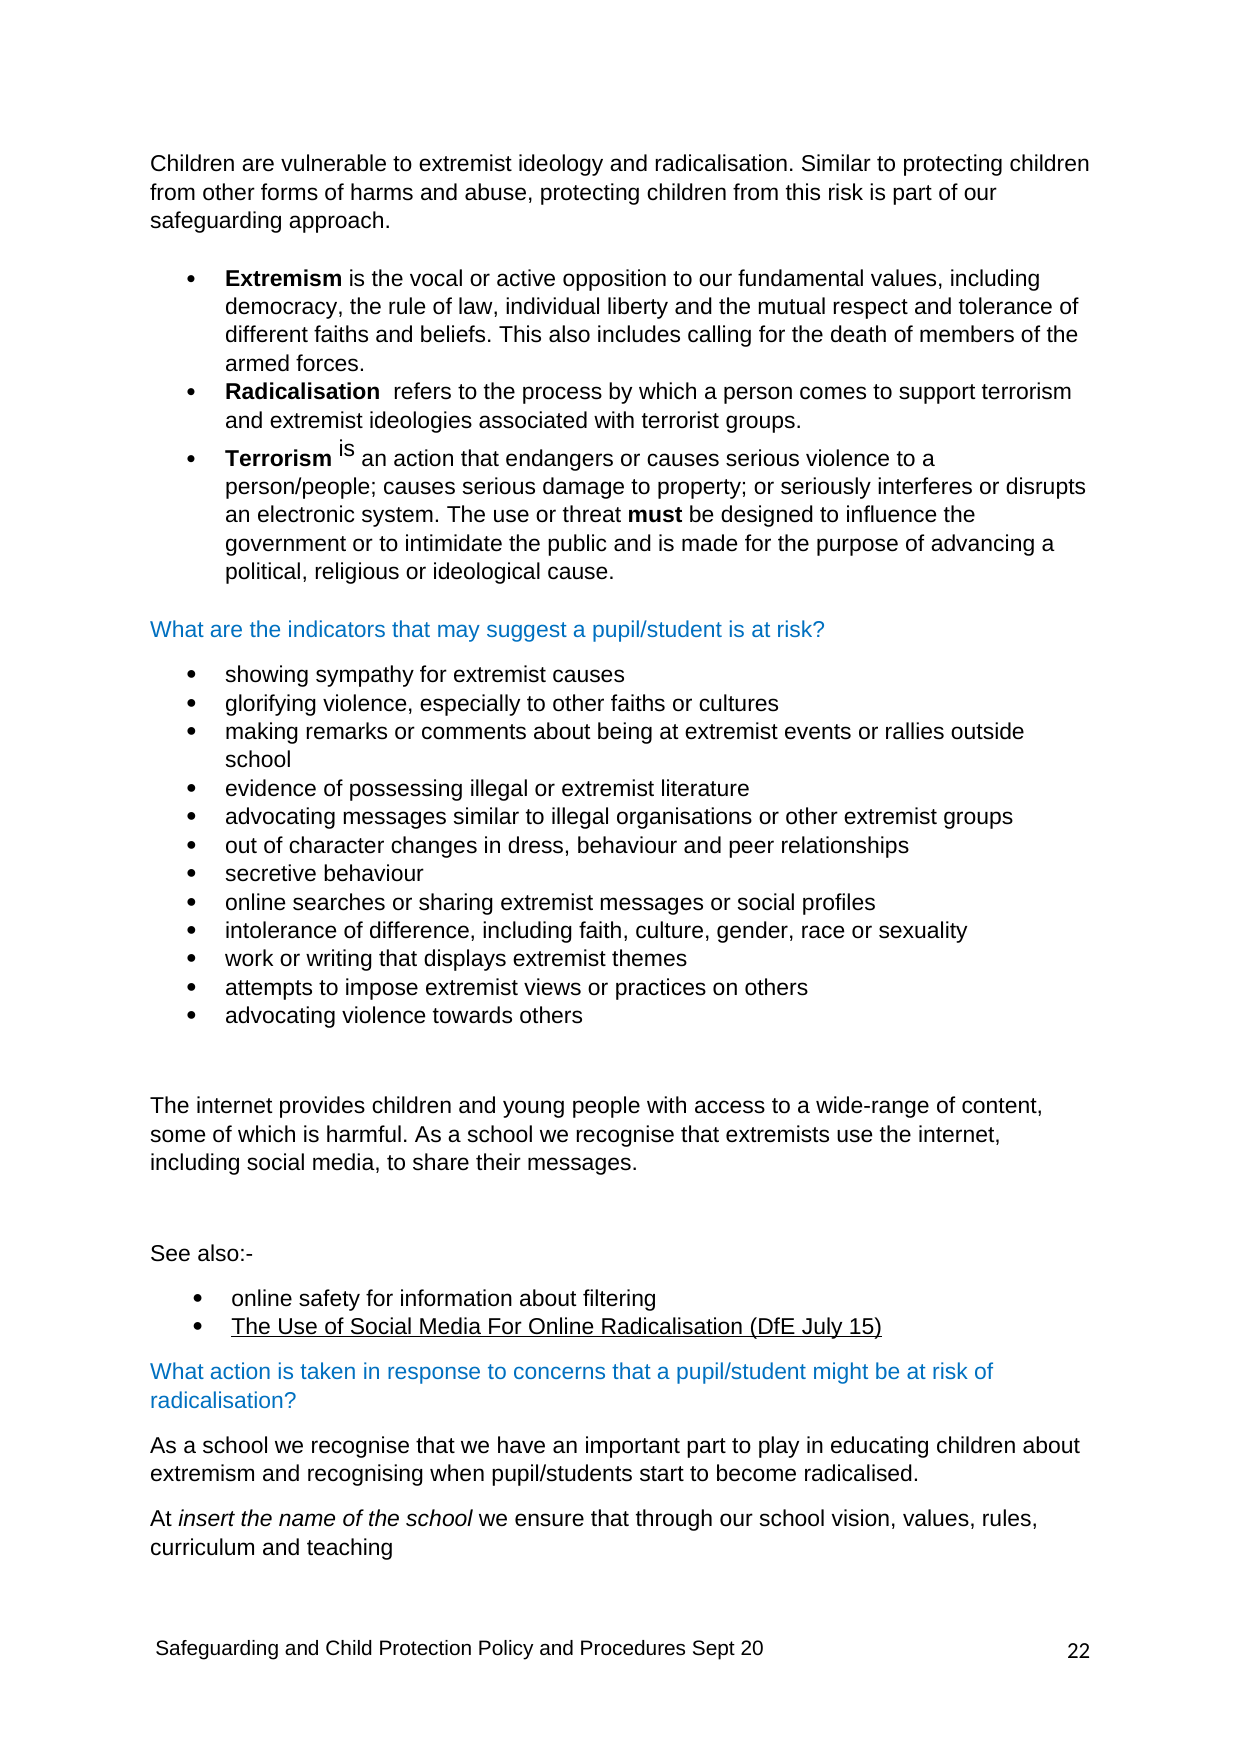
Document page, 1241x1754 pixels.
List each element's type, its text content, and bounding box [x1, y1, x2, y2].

list advocating violence towards others [187, 1002, 1090, 1029]
list secretive behaviour [187, 860, 1090, 886]
list attempts to impose extremist views or practices on others [187, 974, 1090, 1000]
text As a school we recognise that we have an important part to play in educating children about extremism and recognising when pupil/students start to become radicalised. [150, 1432, 1090, 1487]
text Children are vulnerable to extremist ideology and radicalisation. Similar to protecting children from other forms of harms and abuse, protecting children from this risk is part of our safeguarding approach. [150, 150, 1090, 233]
text See also:- [150, 1239, 1090, 1266]
list work or writing that displays extremist themes [187, 945, 1090, 972]
list Terrorism is an action that endangers or causes serious violence to a person/people; causes serious damage to property; or seriously interferes or disrupts an electronic system. The use or threat must be designed to influence the government or to intimidate the public and is made for the purpose of advancing a political, religious or ideological cause. [187, 435, 1090, 585]
list out of character changes in dress, behaviour and peer relationships [187, 832, 1090, 858]
list glorifying violence, especially to other faiths or cultures [187, 689, 1090, 716]
text What action is taken in response to concerns that a pupil/student might be at risk of radicalisation? [150, 1358, 1090, 1413]
list online searches or sharing extremist messages or social profiles [187, 888, 1090, 915]
list Radicalisation refers to the process by which a person comes to support terrorism and extremist ideologies associated with terrorist groups. [187, 378, 1090, 433]
text At insert the name of the school we ensure that through our school vision, values, rules, curriculum and teaching [150, 1505, 1090, 1560]
text The internet provides children and young people with access to a wide-range of content, some of which is harmful. As a school we recognise that extremists use the internet, including social media, to share their messages. [150, 1092, 1090, 1176]
list The Use of Social Media For Online Radicalisation (DfE July 15) [194, 1313, 1090, 1339]
list Extremism is the vocal or active opposition to our fundamental values, including democracy, the rule of law, individual liberty and the mutual respect and tolerance of different faiths and beliefs. This also includes calling for the death of members of the armed forces. [187, 264, 1090, 376]
list intolerance of difference, including faith, culture, gender, race or sexuality [187, 917, 1090, 943]
list evidence of possessing illegal or extremist literature [187, 775, 1090, 801]
list online safety for information about filtering [194, 1285, 1090, 1311]
list advocating messages similar to illegal organisations or other extremist groups [187, 803, 1090, 829]
list making remarks or comments about being at extremist events or rallies outside school [187, 718, 1090, 773]
text What are the indicators that may suggest a pupil/student is at risk? [150, 616, 1090, 642]
list showing sympathy for extremist causes [187, 661, 1090, 687]
